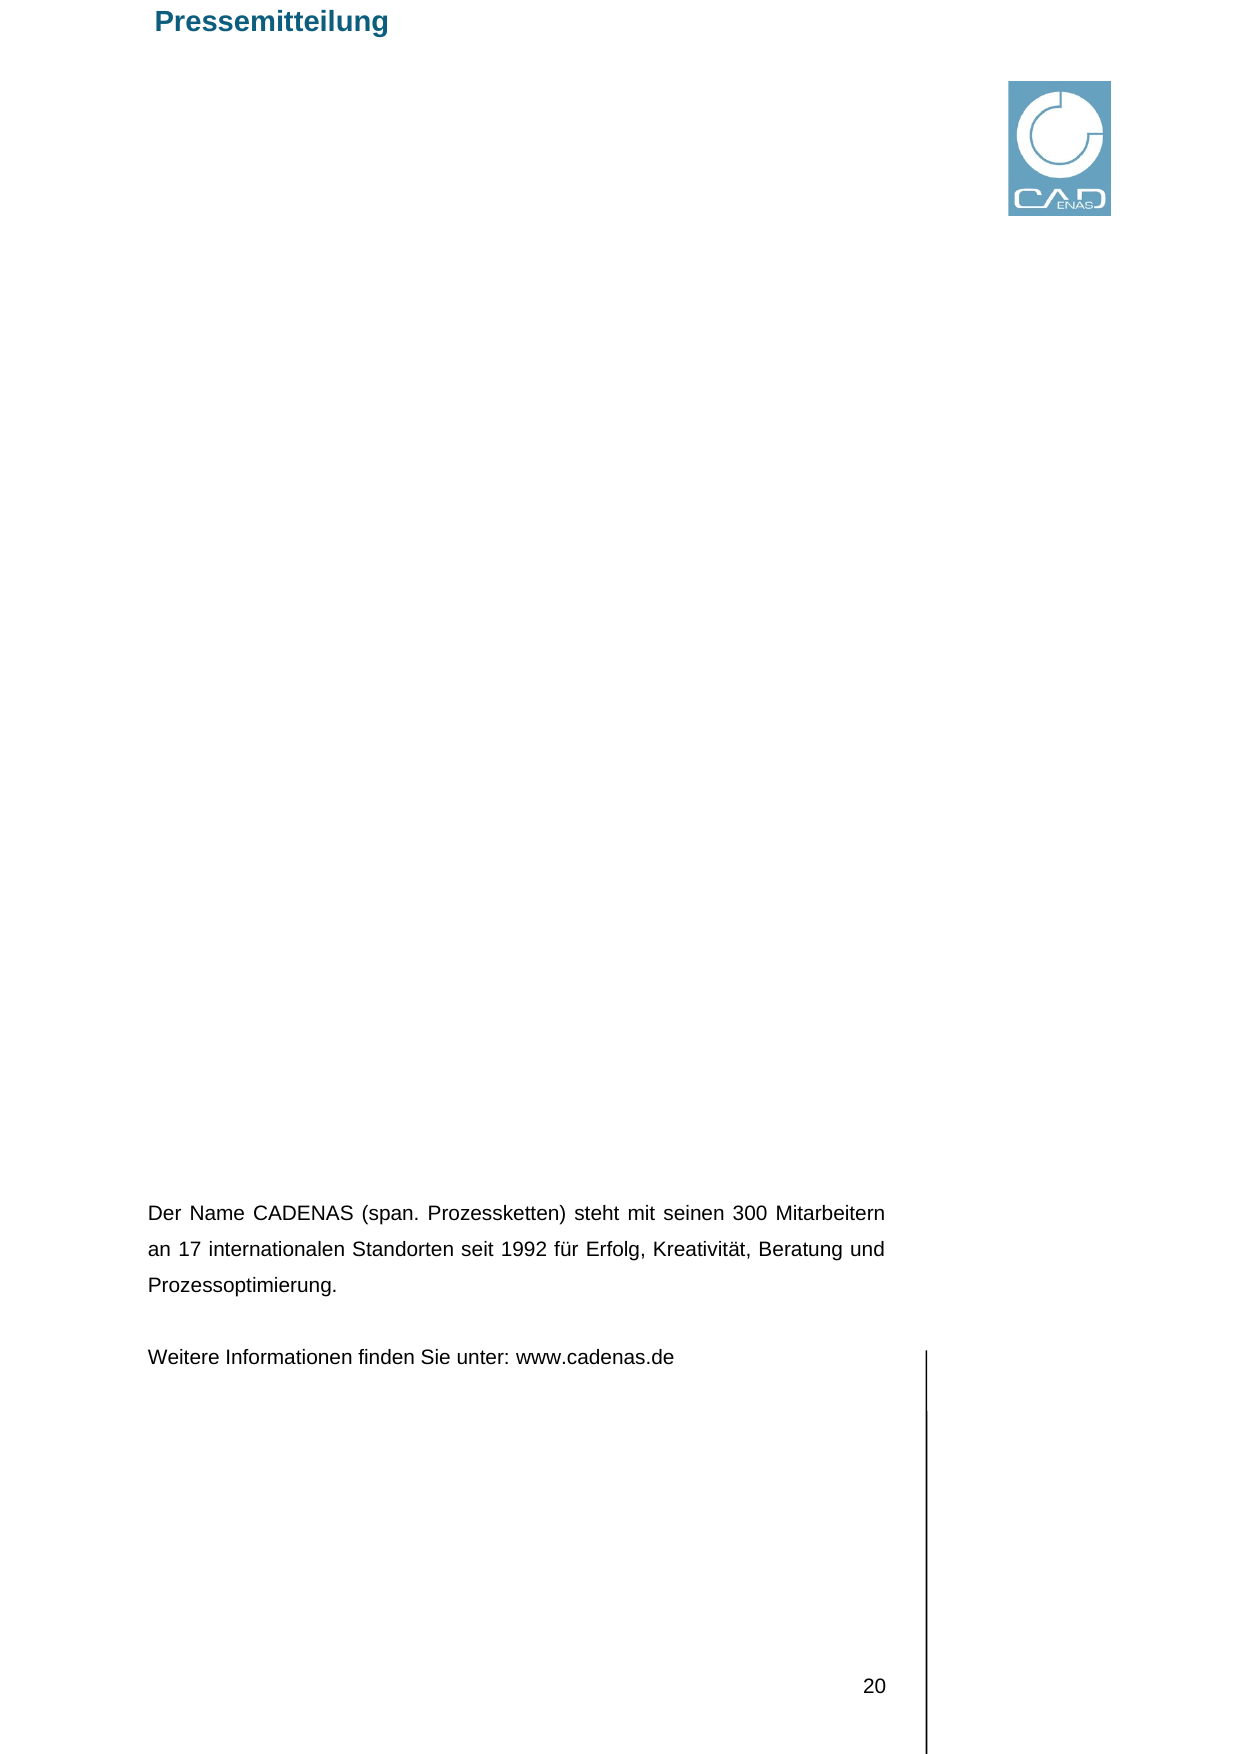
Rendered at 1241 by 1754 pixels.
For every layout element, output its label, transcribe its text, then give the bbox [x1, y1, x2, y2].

picture [1008, 81, 1111, 216]
text Weitere Informationen finden Sie unter: www.cadenas.de [148, 1344, 886, 1368]
text Der Name CADENAS (span. Prozessketten) steht mit seinen 300 Mitarbeitern an 17 internationalen Standorten seit 1992 für Erfolg, Kreativität, Beratung und Prozessoptimierung. [148, 1201, 886, 1297]
